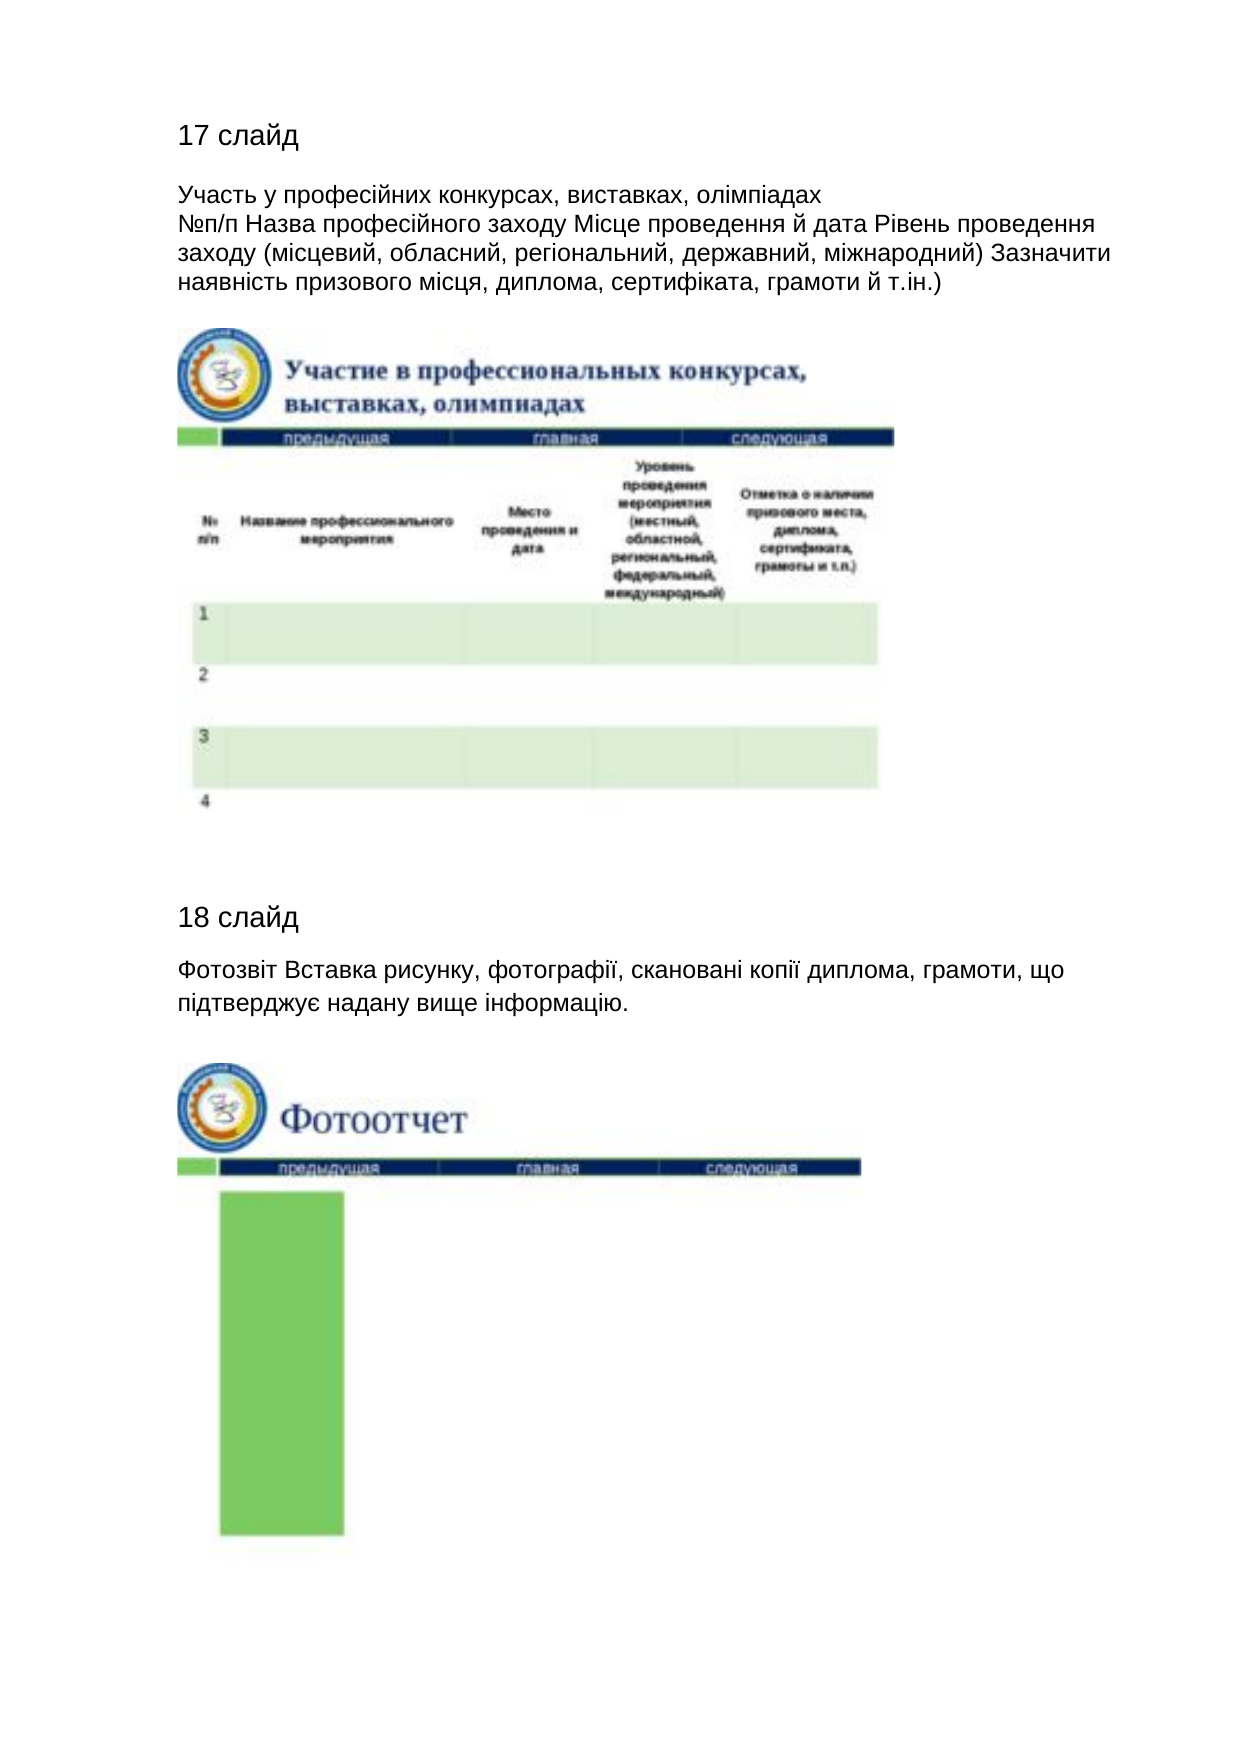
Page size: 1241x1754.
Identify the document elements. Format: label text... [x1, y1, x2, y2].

text Фотозвіт Вставка рисунку, фотографії, скановані копії диплома, грамоти, що підтверджує надану вище інформацію. [177, 955, 1152, 1017]
text 17 слайд [177, 118, 1152, 152]
text Участь у професійних конкурсах, виставках, олімпіадах [177, 180, 1152, 209]
text 18 слайд [177, 900, 1152, 933]
picture [177, 1063, 862, 1577]
picture [177, 328, 895, 867]
text №п/п Назва професійного заходу Місце проведення й дата Рівень проведення заходу (місцевий, обласний, регіональний, державний, міжнародний) Зазначити наявність призового місця, диплома, сертифіката, грамоти й т.ін.) [177, 209, 1152, 295]
